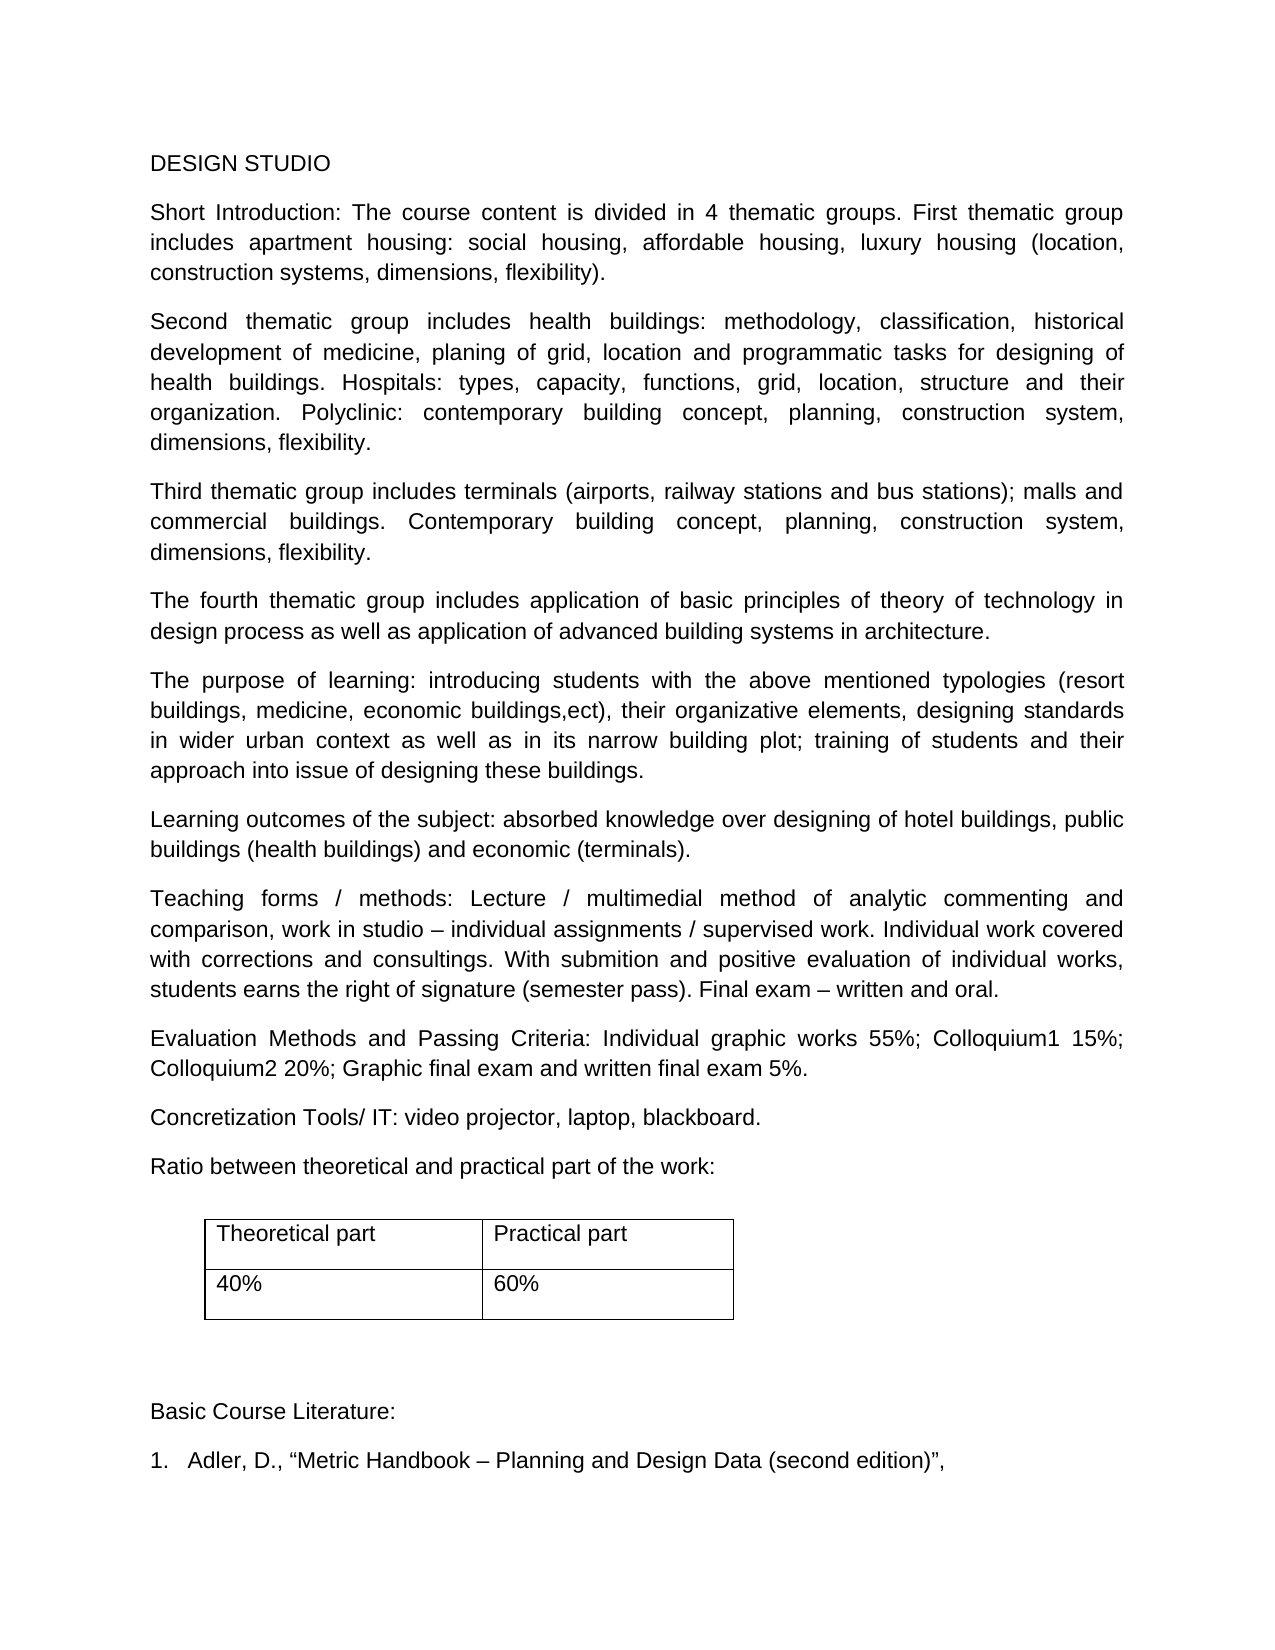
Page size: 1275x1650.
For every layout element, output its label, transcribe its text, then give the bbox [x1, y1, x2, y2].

table_header Practical part [483, 1220, 733, 1268]
text Second thematic group includes health buildings: methodology, classification, historical development of medicine, planing of grid, location and programmatic tasks for designing of health buildings. Hospitals: types, capacity, functions, grid, location, structure and their organization. Polyclinic: contemporary building concept, planning, construction system, dimensions, flexibility. [150, 308, 1125, 456]
text The fourth thematic group includes application of basic principles of theory of technology in design process as well as application of advanced building systems in architecture. [150, 587, 1125, 644]
text Third thematic group includes terminals (airports, railway stations and bus stations); malls and commercial buildings. Contemporary building concept, planning, construction system, dimensions, flexibility. [150, 478, 1125, 565]
text Short Introduction: The course content is divided in 4 thematic groups. First thematic group includes apartment housing: social housing, affordable housing, luxury housing (location, construction systems, dimensions, flexibility). [150, 199, 1125, 286]
list Adler, D., “Metric Handbook – Planning and Design Data (second edition)”, [150, 1447, 1125, 1473]
text Basic Course Literature: [150, 1398, 1125, 1424]
table_cell 40% [206, 1270, 482, 1318]
table_header Theoretical part [206, 1220, 482, 1268]
text Concretization Tools/ IT: video projector, laptop, blackboard. [150, 1104, 1125, 1131]
text The purpose of learning: introducing students with the above mentioned typologies (resort buildings, medicine, economic buildings,ect), their organizative elements, designing standards in wider urban context as well as in its narrow building plot; training of students and their approach into issue of designing these buildings. [150, 667, 1125, 784]
table_cell 60% [483, 1270, 733, 1318]
text Evaluation Methods and Passing Criteria: Individual graphic works 55%; Colloquium1 15%; Colloquium2 20%; Graphic final exam and written final exam 5%. [150, 1025, 1125, 1082]
text Ratio between theoretical and practical part of the work: [150, 1153, 1125, 1179]
text Teaching forms / methods: Lecture / multimedial method of analytic commenting and comparison, work in studio – individual assignments / supervised work. Individual work covered with corrections and consultings. With submition and positive evaluation of individual works, students earns the right of signature (semester pass). Final exam – written and oral. [150, 885, 1125, 1002]
text Learning outcomes of the subject: absorbed knowledge over designing of hotel buildings, public buildings (health buildings) and economic (terminals). [150, 806, 1125, 863]
text DESIGN STUDIO [150, 150, 1125, 176]
